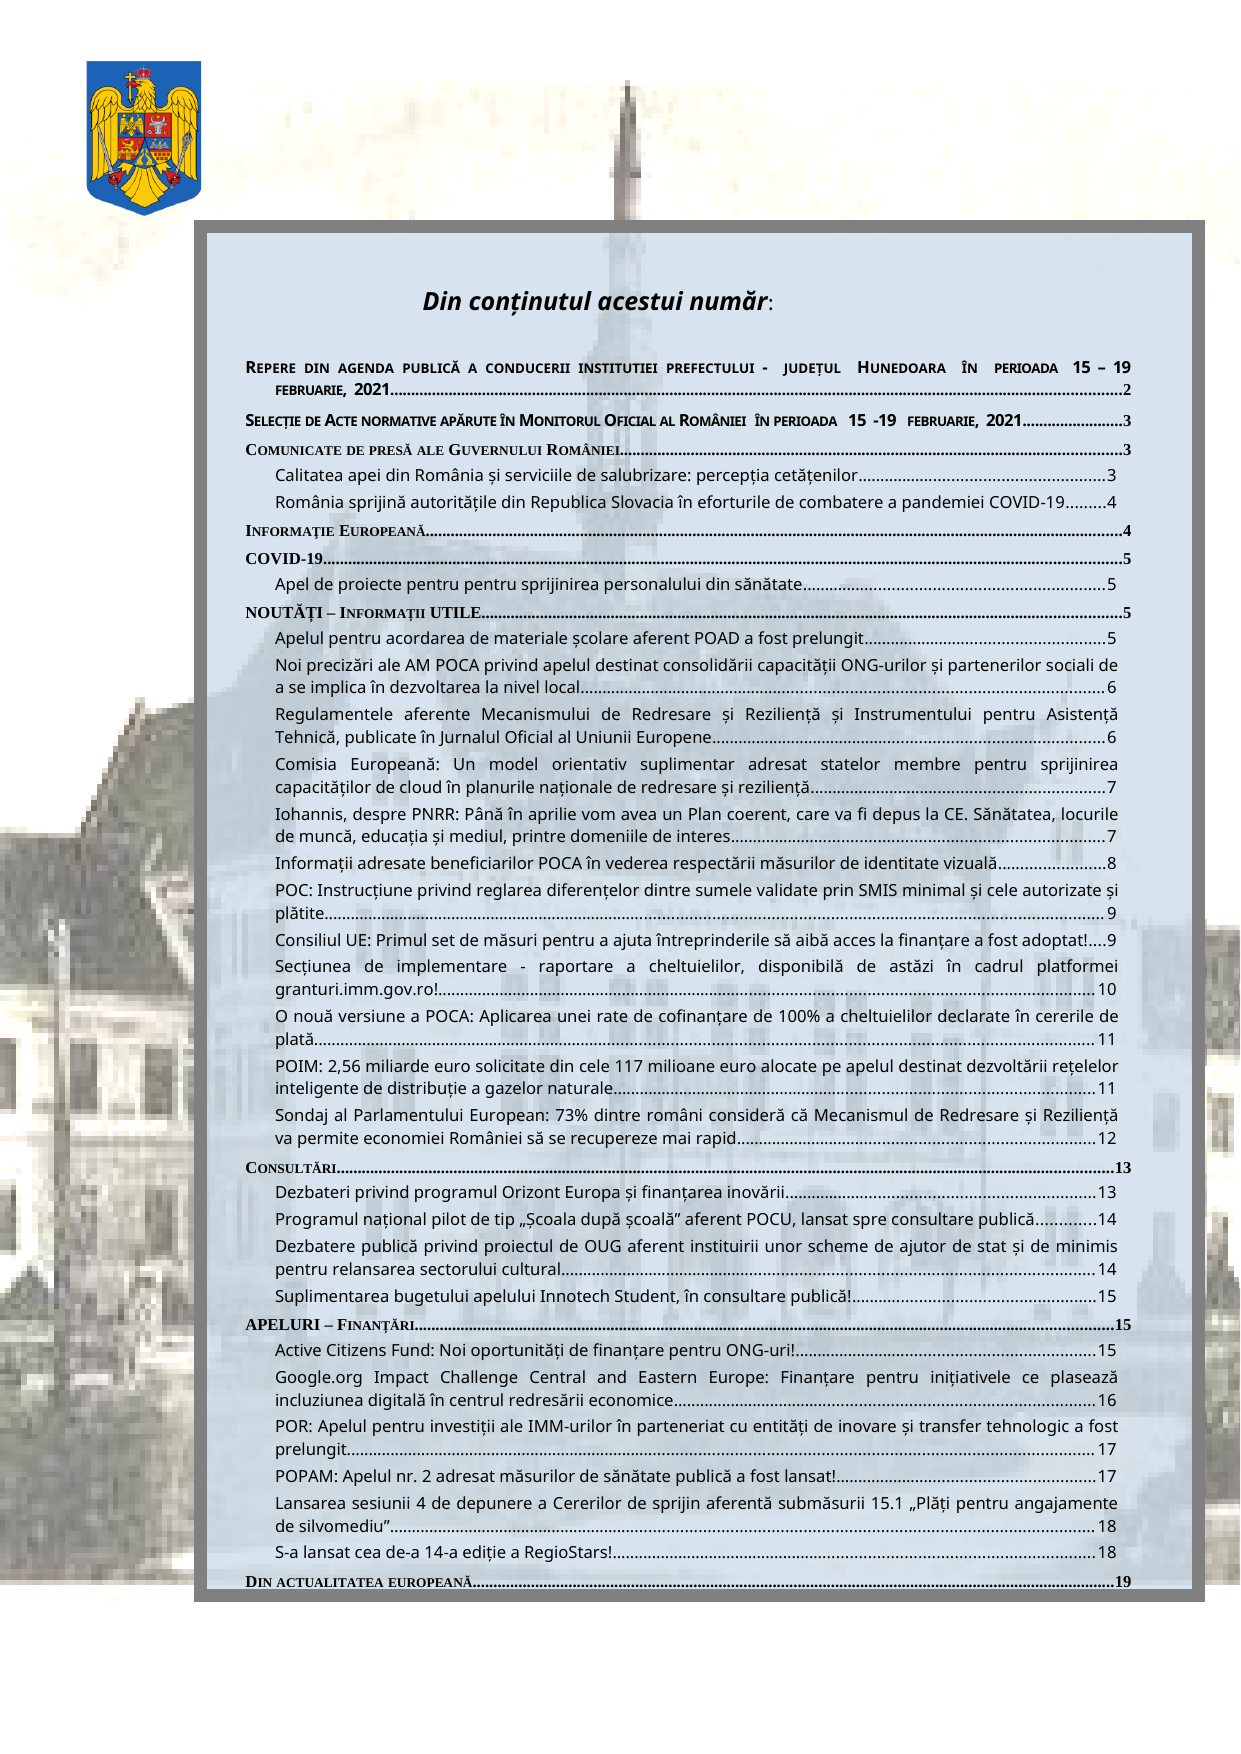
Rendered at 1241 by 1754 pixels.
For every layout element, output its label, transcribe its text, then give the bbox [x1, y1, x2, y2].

text Suplimentarea bugetului apelului Innotech Student, în consultare publică! 15 [275, 1284, 1120, 1307]
text Informații adresate beneficiarilor POCA în vederea respectării măsurilor de identitate vizuală 8 [275, 852, 1120, 874]
text Din actualitatea europeană 19 [245, 1572, 1131, 1591]
picture [86, 61, 202, 216]
text Din conţinutul acestui număr: [142, 283, 1134, 317]
text Consultări 13 [245, 1157, 1131, 1177]
text Active Citizens Fund: Noi oportunități de finanțare pentru ONG-uri! 15 [275, 1338, 1120, 1361]
text Selecţie de Acte normative apărute în Monitorul Oficial al României în perioada 15 -19 februarie, 2021 3 [245, 409, 1131, 432]
text Calitatea apei din România și serviciile de salubrizare: percepția cetățenilor 3 [275, 463, 1120, 486]
text O nouă versiune a POCA: Aplicarea unei rate de cofinanțare de 100% a cheltuielilor declarate în cererile de plată 11 [275, 1004, 1120, 1050]
text NOUTĂȚI – Informații UTILE 5 [245, 603, 1131, 622]
text Apel de proiecte pentru pentru sprijinirea personalului din sănătate 5 [275, 572, 1120, 595]
text COVID-19 5 [245, 549, 1131, 568]
text Apelul pentru acordarea de materiale școlare aferent POAD a fost prelungit 5 [275, 626, 1120, 649]
text APELURI – Finanțări 15 [245, 1315, 1131, 1334]
text Google.org Impact Challenge Central and Eastern Europe: Finanțare pentru inițiativele ce plasează incluziunea digitală în centrul redresării economice 16 [275, 1365, 1120, 1411]
text POR: Apelul pentru investiții ale IMM-urilor în parteneriat cu entități de inovare și transfer tehnologic a fost prelungit 17 [275, 1415, 1120, 1460]
text Regulamentele aferente Mecanismului de Redresare și Reziliență și Instrumentului pentru Asistență Tehnică, publicate în Jurnalul Oficial al Uniunii Europene 6 [275, 703, 1120, 748]
text POC: Instrucțiune privind reglarea diferențelor dintre sumele validate prin SMIS minimal și cele autorizate și plătite 9 [275, 878, 1120, 924]
text Comunicate de presă ale Guvernului României 3 [245, 440, 1131, 459]
text Dezbatere publică privind proiectul de OUG aferent instituirii unor scheme de ajutor de stat și de minimis pentru relansarea sectorului cultural 14 [275, 1234, 1120, 1280]
text Programul național pilot de tip „Şcoala după şcoală” aferent POCU, lansat spre consultare publică 14 [275, 1208, 1120, 1230]
text România sprijină autoritățile din Republica Slovacia în eforturile de combatere a pandemiei COVID-19 4 [275, 490, 1120, 513]
text POIM: 2,56 miliarde euro solicitate din cele 117 milioane euro alocate pe apelul destinat dezvoltării rețelelor inteligente de distribuție a gazelor naturale 11 [275, 1054, 1120, 1099]
text Sondaj al Parlamentului European: 73% dintre români consideră că Mecanismul de Redresare și Reziliență va permite economiei României să se recupereze mai rapid 12 [275, 1104, 1120, 1149]
text Dezbateri privind programul Orizont Europa și finanțarea inovării 13 [275, 1181, 1120, 1203]
text Comisia Europeană: Un model orientativ suplimentar adresat statelor membre pentru sprijinirea capacităților de cloud în planurile naționale de redresare și reziliență 7 [275, 752, 1120, 798]
text Informaţie Europeană 4 [245, 521, 1131, 540]
text POPAM: Apelul nr. 2 adresat măsurilor de sănătate publică a fost lansat! 17 [275, 1464, 1120, 1487]
text Având în vedere întrebările frecvente privind parteneriatele în proiectele ce vor fi transmise în cadrul apelurilor, AM POCA a transmis următoarele: [0, 5, 1241, 1602]
text Repere din agenda publică a conducerii institutiei prefectului - judeţul Hunedoara în perioada 15 – 19 februarie, 2021 2 [245, 355, 1131, 401]
text Iohannis, despre PNRR: Până în aprilie vom avea un Plan coerent, care va fi depus la CE. Sănătatea, locurile de muncă, educația și mediul, printre domeniile de interes 7 [275, 802, 1120, 847]
text Consiliul UE: Primul set de măsuri pentru a ajuta întreprinderile să aibă acces la finanțare a fost adoptat! 9 [275, 928, 1120, 951]
text Secțiunea de implementare - raportare a cheltuielilor, disponibilă de astăzi în cadrul platformei granturi.imm.gov.ro! 10 [275, 955, 1120, 1000]
text S-a lansat cea de-a 14-a ediție a RegioStars! 18 [275, 1541, 1120, 1564]
text Noi precizări ale AM POCA privind apelul destinat consolidării capacității ONG-urilor și partenerilor sociali de a se implica în dezvoltarea la nivel local 6 [275, 653, 1120, 699]
text Lansarea sesiunii 4 de depunere a Cererilor de sprijin aferentă submăsurii 15.1 „Plăți pentru angajamente de silvomediu” 18 [275, 1491, 1120, 1537]
